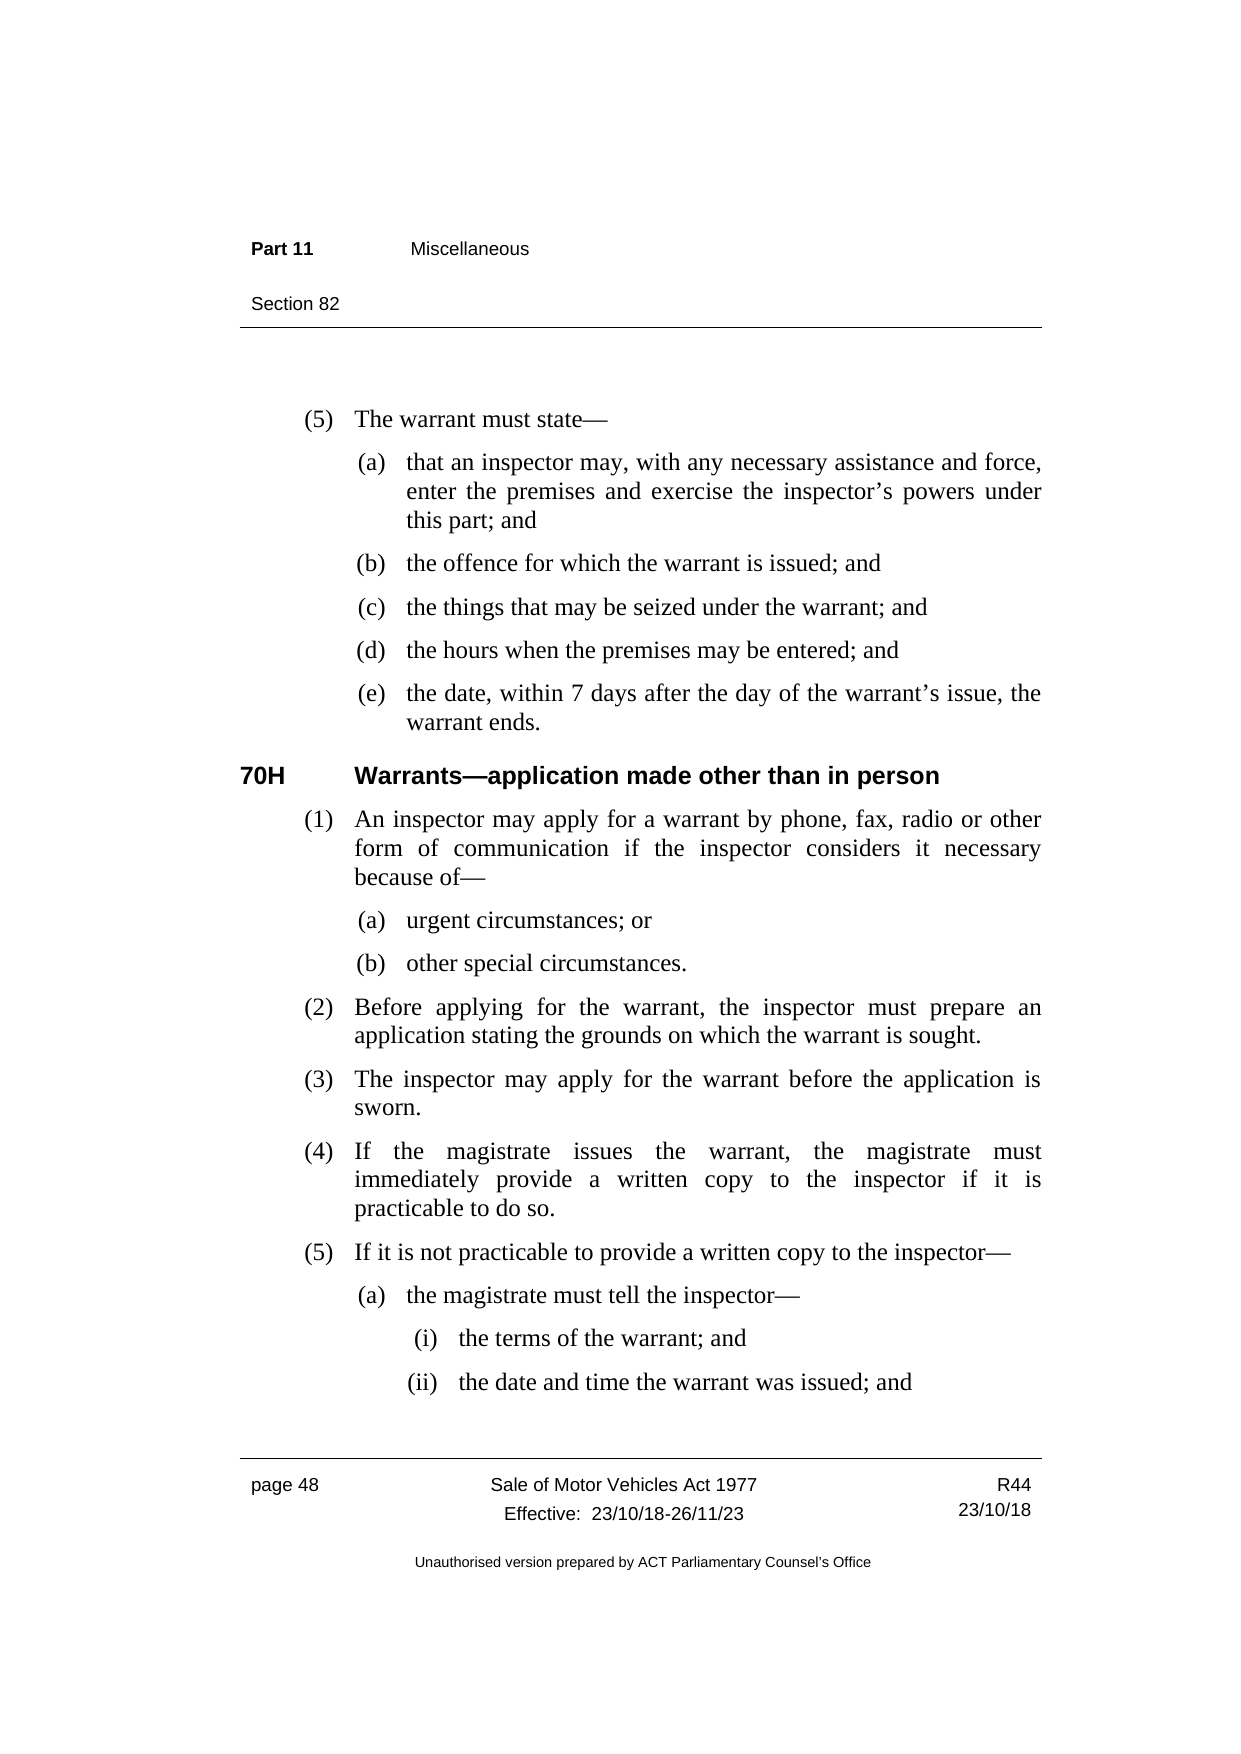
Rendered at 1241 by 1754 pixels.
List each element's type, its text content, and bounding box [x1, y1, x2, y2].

text (2) Before applying for the warrant, the inspector must prepare an application stating the grounds on which the warrant is sought. [239, 992, 1042, 1049]
text (1) An inspector may apply for a warrant by phone, fax, radio or other form of communication if the inspector considers it necessary because of— [239, 804, 1042, 890]
text (ii) the date and time the warrant was issued; and [239, 1367, 1042, 1395]
text (3) The inspector may apply for the warrant before the application is sworn. [239, 1064, 1042, 1121]
text (b) the offence for which the warrant is issued; and [239, 548, 1042, 577]
text (i) the terms of the warrant; and [239, 1323, 1042, 1352]
text 70H Warrants—application made other than in person [239, 761, 1042, 789]
text (e) the date, within 7 days after the day of the warrant’s issue, the warrant ends. [239, 678, 1042, 736]
text (a) that an inspector may, with any necessary assistance and force, enter the premises and exercise the inspector’s powers under this part; and [239, 447, 1042, 534]
text (5) If it is not practicable to provide a written copy to the inspector— [239, 1237, 1042, 1265]
text (5) The warrant must state— [239, 404, 1042, 433]
text (a) urgent circumstances; or [239, 905, 1042, 934]
text (b) other special circumstances. [239, 948, 1042, 977]
text (c) the things that may be seized under the warrant; and [239, 592, 1042, 620]
text (a) the magistrate must tell the inspector— [239, 1280, 1042, 1309]
text (d) the hours when the premises may be entered; and [239, 635, 1042, 664]
text (4) If the magistrate issues the warrant, the magistrate must immediately provide a written copy to the inspector if it is practicable to do so. [239, 1136, 1042, 1222]
